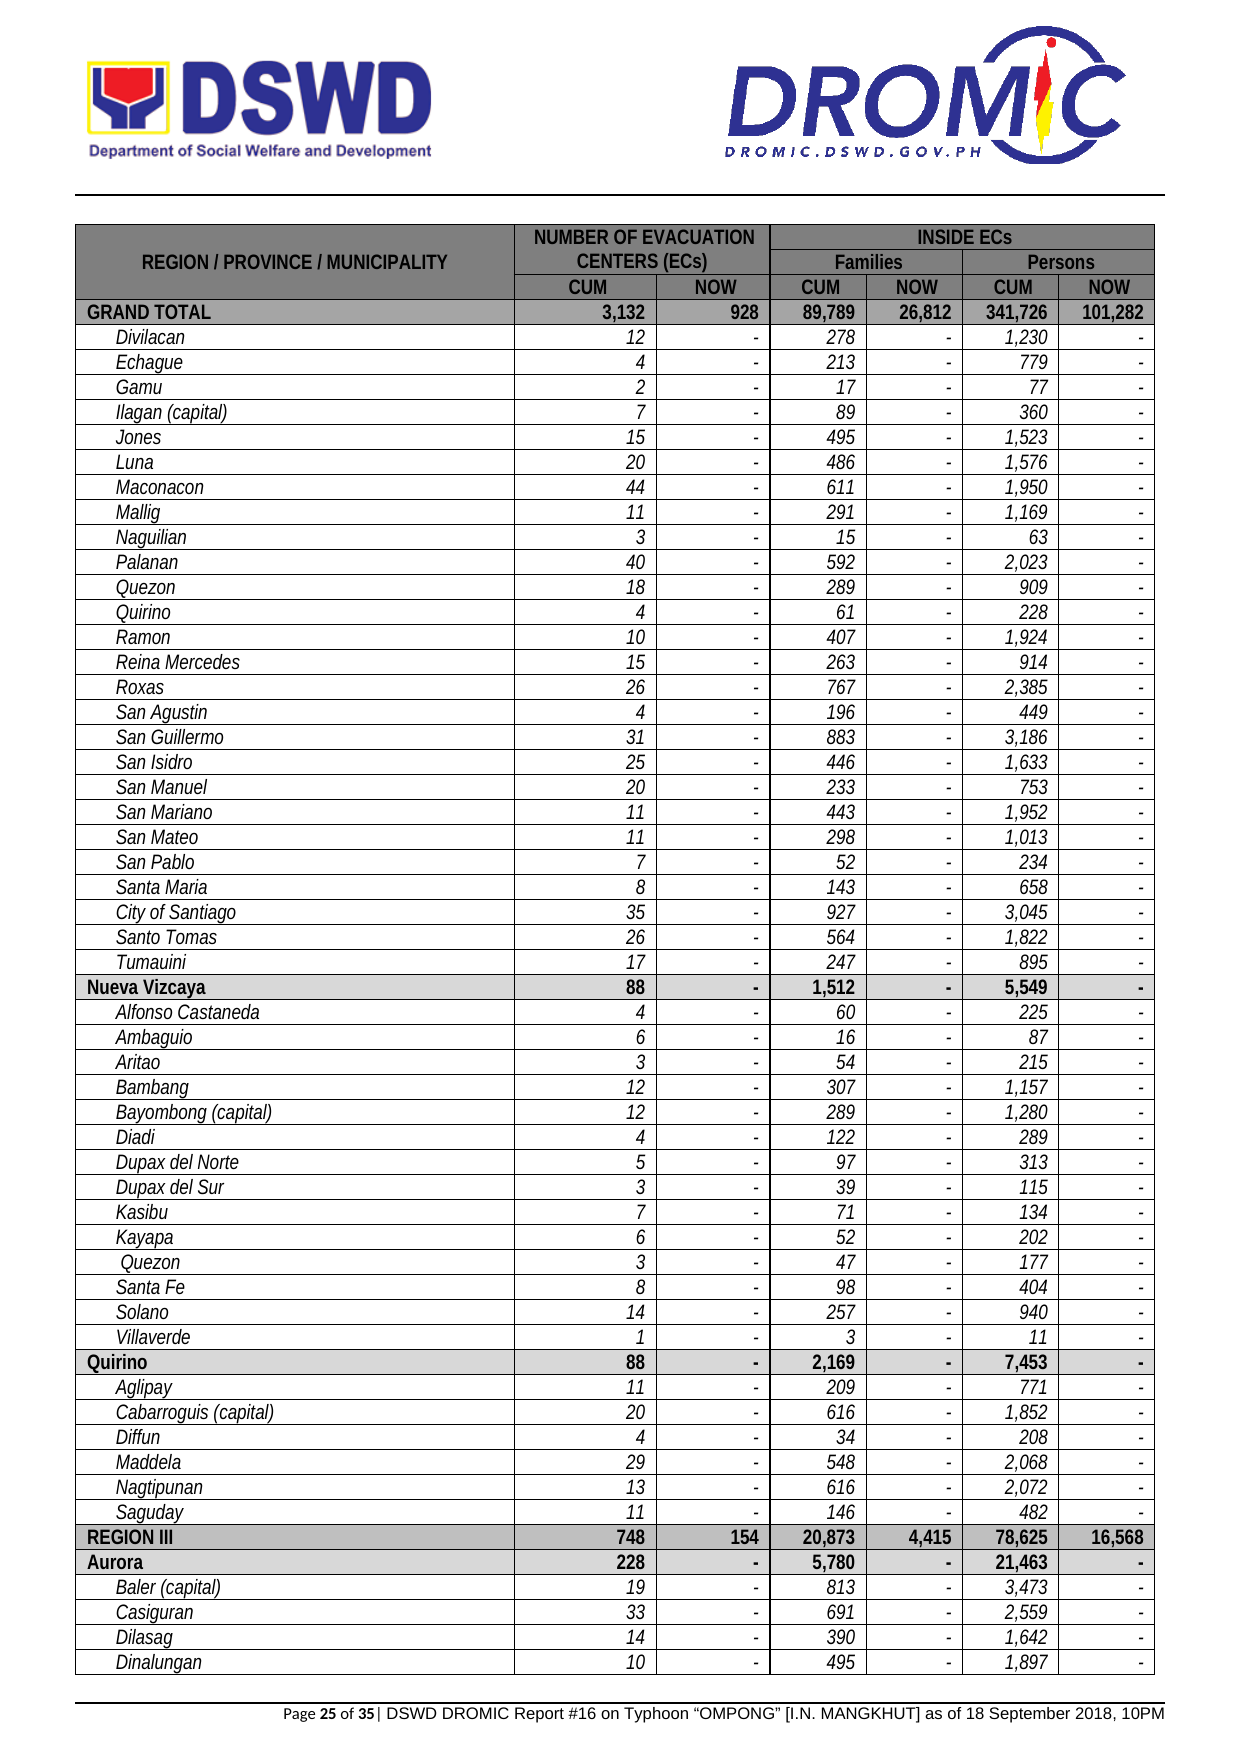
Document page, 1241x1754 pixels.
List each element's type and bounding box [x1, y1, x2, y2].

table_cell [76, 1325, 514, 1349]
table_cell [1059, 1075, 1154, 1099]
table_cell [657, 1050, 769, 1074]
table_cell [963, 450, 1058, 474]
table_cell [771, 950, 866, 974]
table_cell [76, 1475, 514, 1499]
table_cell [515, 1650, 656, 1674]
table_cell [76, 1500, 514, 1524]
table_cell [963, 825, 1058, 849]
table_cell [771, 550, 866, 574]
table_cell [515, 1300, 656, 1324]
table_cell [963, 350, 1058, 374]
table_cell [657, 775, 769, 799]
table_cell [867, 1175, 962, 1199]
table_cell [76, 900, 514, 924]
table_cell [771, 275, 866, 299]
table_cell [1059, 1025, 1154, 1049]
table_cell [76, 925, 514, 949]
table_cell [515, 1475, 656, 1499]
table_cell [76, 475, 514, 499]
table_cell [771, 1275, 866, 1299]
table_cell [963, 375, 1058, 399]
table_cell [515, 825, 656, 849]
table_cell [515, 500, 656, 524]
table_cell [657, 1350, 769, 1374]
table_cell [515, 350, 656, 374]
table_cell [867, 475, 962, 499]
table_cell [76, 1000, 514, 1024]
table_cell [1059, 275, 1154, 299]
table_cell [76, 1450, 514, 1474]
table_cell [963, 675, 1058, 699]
picture [75, 58, 444, 164]
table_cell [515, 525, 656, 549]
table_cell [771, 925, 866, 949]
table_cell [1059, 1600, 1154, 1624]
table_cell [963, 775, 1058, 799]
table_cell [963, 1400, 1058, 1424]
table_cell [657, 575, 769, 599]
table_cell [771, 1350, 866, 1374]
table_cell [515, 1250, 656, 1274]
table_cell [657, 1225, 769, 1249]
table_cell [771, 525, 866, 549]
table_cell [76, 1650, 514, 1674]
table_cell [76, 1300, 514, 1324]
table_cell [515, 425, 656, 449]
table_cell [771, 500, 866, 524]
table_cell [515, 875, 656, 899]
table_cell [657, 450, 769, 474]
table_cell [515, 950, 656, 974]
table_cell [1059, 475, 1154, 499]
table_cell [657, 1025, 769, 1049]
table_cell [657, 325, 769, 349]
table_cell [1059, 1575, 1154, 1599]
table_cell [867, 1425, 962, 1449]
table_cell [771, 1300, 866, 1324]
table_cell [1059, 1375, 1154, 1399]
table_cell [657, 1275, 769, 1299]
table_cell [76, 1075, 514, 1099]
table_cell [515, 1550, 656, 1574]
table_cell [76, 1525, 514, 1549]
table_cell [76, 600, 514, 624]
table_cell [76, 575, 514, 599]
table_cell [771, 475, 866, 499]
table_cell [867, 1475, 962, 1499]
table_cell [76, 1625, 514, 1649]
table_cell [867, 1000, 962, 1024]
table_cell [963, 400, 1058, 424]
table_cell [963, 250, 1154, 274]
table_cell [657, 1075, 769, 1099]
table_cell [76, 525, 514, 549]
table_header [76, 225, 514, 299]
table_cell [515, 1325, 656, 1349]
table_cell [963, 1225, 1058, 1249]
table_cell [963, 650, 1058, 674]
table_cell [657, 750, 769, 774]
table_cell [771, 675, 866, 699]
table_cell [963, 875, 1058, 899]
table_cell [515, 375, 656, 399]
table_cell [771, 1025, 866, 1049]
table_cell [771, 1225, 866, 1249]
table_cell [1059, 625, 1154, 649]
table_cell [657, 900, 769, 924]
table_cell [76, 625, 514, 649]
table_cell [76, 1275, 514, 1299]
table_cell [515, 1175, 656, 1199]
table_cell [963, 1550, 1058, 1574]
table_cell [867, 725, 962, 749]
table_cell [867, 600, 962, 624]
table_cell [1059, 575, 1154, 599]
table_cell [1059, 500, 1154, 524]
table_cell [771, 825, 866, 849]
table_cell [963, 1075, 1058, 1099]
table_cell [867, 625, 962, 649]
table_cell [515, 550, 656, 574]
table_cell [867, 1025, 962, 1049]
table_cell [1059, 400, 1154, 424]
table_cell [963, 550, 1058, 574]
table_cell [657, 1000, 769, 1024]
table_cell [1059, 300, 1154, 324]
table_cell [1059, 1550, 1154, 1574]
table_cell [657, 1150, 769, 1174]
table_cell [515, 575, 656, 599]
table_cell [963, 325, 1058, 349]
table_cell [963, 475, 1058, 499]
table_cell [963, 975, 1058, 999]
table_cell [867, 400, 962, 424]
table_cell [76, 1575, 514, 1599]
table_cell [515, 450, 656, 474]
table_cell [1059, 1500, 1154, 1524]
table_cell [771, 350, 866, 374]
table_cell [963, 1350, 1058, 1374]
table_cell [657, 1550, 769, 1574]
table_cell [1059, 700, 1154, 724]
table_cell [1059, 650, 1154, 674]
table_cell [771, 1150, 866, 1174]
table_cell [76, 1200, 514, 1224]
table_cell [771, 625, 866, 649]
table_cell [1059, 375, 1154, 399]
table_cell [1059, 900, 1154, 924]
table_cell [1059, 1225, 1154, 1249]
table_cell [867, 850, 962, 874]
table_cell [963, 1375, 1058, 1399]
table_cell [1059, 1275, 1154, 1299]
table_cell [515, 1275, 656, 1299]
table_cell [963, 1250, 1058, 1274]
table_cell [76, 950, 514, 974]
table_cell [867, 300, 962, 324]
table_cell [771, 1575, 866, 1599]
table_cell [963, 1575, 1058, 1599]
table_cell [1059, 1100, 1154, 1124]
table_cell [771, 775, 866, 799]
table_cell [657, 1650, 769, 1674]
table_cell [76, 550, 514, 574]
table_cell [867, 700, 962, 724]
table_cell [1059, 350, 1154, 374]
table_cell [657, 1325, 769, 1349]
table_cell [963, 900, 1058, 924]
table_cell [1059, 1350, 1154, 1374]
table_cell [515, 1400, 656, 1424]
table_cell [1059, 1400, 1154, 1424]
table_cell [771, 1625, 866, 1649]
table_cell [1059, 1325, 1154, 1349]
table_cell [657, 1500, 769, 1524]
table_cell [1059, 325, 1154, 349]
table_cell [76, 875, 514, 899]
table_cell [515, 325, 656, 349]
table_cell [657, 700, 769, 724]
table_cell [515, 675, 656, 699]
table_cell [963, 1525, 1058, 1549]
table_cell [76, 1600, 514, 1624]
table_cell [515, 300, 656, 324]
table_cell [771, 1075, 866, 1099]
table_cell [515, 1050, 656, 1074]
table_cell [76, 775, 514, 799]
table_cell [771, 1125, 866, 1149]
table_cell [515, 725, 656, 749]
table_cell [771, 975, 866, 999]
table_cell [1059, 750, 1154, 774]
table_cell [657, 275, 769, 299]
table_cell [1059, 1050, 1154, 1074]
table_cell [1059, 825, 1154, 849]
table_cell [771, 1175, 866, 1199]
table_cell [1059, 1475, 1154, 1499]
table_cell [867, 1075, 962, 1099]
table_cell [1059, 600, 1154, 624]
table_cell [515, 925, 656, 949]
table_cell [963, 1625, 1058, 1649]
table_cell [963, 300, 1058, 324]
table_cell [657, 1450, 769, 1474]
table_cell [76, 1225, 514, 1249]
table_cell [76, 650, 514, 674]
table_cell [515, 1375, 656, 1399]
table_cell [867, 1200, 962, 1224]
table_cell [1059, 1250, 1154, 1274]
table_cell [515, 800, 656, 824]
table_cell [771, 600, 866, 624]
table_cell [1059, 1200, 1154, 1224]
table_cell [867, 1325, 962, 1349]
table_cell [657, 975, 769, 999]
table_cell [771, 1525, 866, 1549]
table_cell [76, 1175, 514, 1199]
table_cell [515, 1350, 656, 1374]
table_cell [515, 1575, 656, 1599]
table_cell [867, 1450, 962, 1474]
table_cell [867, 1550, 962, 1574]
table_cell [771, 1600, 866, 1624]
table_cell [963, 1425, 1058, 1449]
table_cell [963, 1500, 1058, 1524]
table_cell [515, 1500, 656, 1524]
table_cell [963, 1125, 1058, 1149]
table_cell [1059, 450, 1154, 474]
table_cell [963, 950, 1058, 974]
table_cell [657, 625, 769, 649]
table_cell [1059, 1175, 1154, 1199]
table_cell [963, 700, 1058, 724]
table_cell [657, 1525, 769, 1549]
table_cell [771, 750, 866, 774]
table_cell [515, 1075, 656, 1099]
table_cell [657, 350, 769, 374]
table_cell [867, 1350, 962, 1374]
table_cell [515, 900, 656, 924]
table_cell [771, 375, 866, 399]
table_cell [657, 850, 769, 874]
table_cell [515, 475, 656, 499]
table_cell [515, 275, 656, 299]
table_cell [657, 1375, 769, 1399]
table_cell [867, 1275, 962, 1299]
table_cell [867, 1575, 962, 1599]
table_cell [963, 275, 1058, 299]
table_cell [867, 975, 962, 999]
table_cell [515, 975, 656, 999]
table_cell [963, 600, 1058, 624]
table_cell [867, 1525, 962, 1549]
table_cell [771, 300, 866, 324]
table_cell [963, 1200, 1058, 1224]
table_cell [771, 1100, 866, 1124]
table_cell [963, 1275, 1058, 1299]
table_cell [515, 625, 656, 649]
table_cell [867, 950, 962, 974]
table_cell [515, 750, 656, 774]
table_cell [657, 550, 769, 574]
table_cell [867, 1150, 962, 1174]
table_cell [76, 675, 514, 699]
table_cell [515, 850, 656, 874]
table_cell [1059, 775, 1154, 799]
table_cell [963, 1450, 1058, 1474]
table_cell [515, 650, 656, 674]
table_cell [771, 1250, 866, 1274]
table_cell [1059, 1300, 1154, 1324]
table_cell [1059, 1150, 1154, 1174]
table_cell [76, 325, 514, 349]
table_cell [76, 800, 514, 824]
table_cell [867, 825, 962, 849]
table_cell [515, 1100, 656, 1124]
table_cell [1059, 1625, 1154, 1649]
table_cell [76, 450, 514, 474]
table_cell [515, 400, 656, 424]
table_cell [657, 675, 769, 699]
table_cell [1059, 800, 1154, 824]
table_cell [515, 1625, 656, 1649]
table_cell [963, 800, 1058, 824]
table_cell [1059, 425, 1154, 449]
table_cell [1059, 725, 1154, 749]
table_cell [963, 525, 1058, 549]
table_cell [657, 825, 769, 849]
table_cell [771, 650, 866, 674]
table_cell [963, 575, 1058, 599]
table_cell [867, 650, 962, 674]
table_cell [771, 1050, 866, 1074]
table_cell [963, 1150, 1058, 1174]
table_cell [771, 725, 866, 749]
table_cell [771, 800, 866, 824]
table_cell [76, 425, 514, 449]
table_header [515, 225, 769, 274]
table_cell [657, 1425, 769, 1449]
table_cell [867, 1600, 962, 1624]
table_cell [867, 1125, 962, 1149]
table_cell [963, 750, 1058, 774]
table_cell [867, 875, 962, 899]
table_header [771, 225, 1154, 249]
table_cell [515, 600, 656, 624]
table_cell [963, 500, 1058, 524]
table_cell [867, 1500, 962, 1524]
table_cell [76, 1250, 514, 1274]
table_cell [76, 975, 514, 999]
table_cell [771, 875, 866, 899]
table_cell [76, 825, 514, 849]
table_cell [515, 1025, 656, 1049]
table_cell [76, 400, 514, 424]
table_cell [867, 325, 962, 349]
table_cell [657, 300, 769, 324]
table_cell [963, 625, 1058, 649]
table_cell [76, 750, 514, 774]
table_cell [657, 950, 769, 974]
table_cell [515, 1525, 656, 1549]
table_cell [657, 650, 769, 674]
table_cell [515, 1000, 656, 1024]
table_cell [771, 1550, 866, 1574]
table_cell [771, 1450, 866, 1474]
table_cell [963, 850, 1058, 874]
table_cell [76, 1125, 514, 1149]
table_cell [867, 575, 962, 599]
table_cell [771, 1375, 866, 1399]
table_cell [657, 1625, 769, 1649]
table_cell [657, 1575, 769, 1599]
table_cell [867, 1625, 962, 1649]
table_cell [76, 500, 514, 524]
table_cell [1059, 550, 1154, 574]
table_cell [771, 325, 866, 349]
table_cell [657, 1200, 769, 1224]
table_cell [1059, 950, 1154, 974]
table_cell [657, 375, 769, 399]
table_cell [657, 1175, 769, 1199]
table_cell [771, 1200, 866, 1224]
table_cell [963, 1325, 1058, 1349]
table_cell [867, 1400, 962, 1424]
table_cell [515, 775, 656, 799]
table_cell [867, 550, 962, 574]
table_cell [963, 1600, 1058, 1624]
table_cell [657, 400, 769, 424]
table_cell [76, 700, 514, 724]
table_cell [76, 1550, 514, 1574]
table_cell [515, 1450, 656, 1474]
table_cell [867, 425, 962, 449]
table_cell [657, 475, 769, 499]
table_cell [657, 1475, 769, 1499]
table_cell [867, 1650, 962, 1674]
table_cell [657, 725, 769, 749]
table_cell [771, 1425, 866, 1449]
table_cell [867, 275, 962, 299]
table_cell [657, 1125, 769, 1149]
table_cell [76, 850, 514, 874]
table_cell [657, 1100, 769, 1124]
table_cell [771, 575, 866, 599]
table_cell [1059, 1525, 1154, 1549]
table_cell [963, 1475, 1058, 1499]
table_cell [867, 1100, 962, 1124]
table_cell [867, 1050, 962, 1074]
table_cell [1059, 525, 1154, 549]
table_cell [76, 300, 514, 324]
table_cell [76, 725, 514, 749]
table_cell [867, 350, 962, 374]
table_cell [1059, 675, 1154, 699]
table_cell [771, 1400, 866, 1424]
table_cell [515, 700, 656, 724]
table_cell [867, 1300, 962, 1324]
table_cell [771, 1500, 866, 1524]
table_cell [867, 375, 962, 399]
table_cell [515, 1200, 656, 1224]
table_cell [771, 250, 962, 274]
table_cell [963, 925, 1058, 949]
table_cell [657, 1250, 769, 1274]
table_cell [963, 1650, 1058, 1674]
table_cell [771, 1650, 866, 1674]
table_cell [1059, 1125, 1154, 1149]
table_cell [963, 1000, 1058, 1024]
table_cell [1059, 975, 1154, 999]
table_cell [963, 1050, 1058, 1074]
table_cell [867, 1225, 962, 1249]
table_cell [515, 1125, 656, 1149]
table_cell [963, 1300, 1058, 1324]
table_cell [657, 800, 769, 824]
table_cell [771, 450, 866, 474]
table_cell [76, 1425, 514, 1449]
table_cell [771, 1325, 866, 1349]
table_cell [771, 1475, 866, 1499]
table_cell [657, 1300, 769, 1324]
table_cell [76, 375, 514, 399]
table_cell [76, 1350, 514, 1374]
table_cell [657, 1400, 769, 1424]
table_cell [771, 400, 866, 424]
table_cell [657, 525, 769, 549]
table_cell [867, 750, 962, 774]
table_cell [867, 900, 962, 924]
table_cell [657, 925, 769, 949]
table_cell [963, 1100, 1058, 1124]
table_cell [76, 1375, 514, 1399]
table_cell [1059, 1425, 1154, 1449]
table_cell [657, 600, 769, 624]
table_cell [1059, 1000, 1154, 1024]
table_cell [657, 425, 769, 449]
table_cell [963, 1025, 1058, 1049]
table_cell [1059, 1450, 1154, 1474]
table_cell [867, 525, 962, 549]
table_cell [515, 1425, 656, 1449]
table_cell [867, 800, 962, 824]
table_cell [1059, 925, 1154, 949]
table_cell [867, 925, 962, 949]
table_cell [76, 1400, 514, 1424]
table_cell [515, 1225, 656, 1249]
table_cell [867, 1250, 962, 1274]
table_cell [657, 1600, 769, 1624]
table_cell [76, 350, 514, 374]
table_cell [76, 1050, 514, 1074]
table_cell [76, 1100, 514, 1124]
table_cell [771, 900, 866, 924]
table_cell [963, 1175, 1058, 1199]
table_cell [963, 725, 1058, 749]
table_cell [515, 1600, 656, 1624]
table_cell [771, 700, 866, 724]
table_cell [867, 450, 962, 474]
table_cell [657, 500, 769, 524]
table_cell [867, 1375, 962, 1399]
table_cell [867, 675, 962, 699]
picture [717, 25, 1131, 163]
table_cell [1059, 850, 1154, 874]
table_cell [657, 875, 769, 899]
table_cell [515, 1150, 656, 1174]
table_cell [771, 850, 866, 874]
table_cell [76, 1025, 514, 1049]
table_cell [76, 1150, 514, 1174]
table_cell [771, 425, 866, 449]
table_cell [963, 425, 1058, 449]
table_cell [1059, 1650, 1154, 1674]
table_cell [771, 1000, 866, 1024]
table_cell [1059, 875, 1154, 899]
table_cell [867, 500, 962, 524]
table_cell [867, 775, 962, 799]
